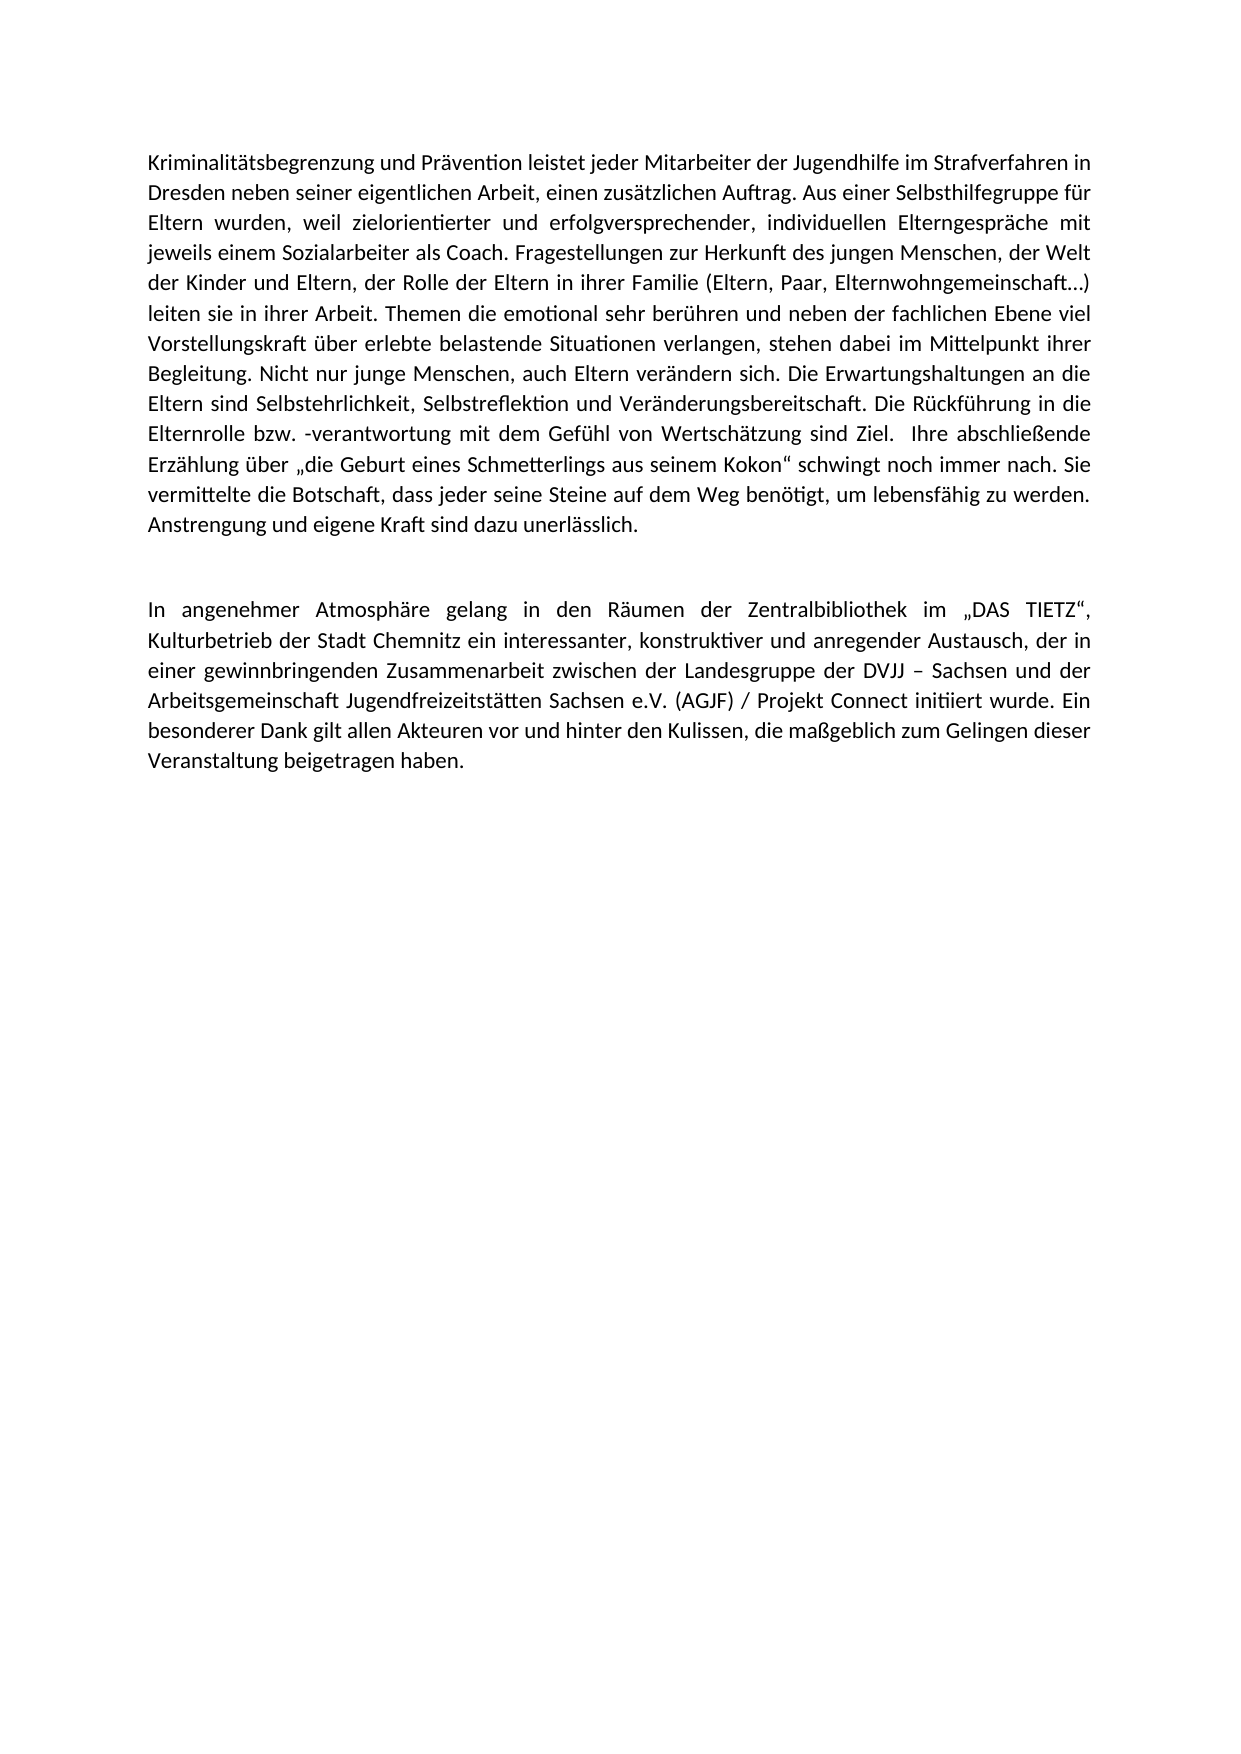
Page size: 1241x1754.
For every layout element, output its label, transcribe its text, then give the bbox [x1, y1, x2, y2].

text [148, 148, 1093, 538]
text In angenehmer Atmosphäre gelang in den Räumen der Zentralbibliothek im „DAS TIETZ“, Kulturbetrieb der Stadt Chemnitz ein interessanter, konstruktiver und anregender Austausch, der in einer gewinnbringenden Zusammenarbeit zwischen der Landesgruppe der DVJJ – Sachsen und der Arbeitsgemeinschaft Jugendfreizeitstätten Sachsen e.V. (AGJF) / Projekt Connect initiiert wurde. Ein besonderer Dank gilt allen Akteuren vor und hinter den Kulissen, die maßgeblich zum Gelingen dieser Veranstaltung beigetragen haben. [148, 596, 1093, 774]
